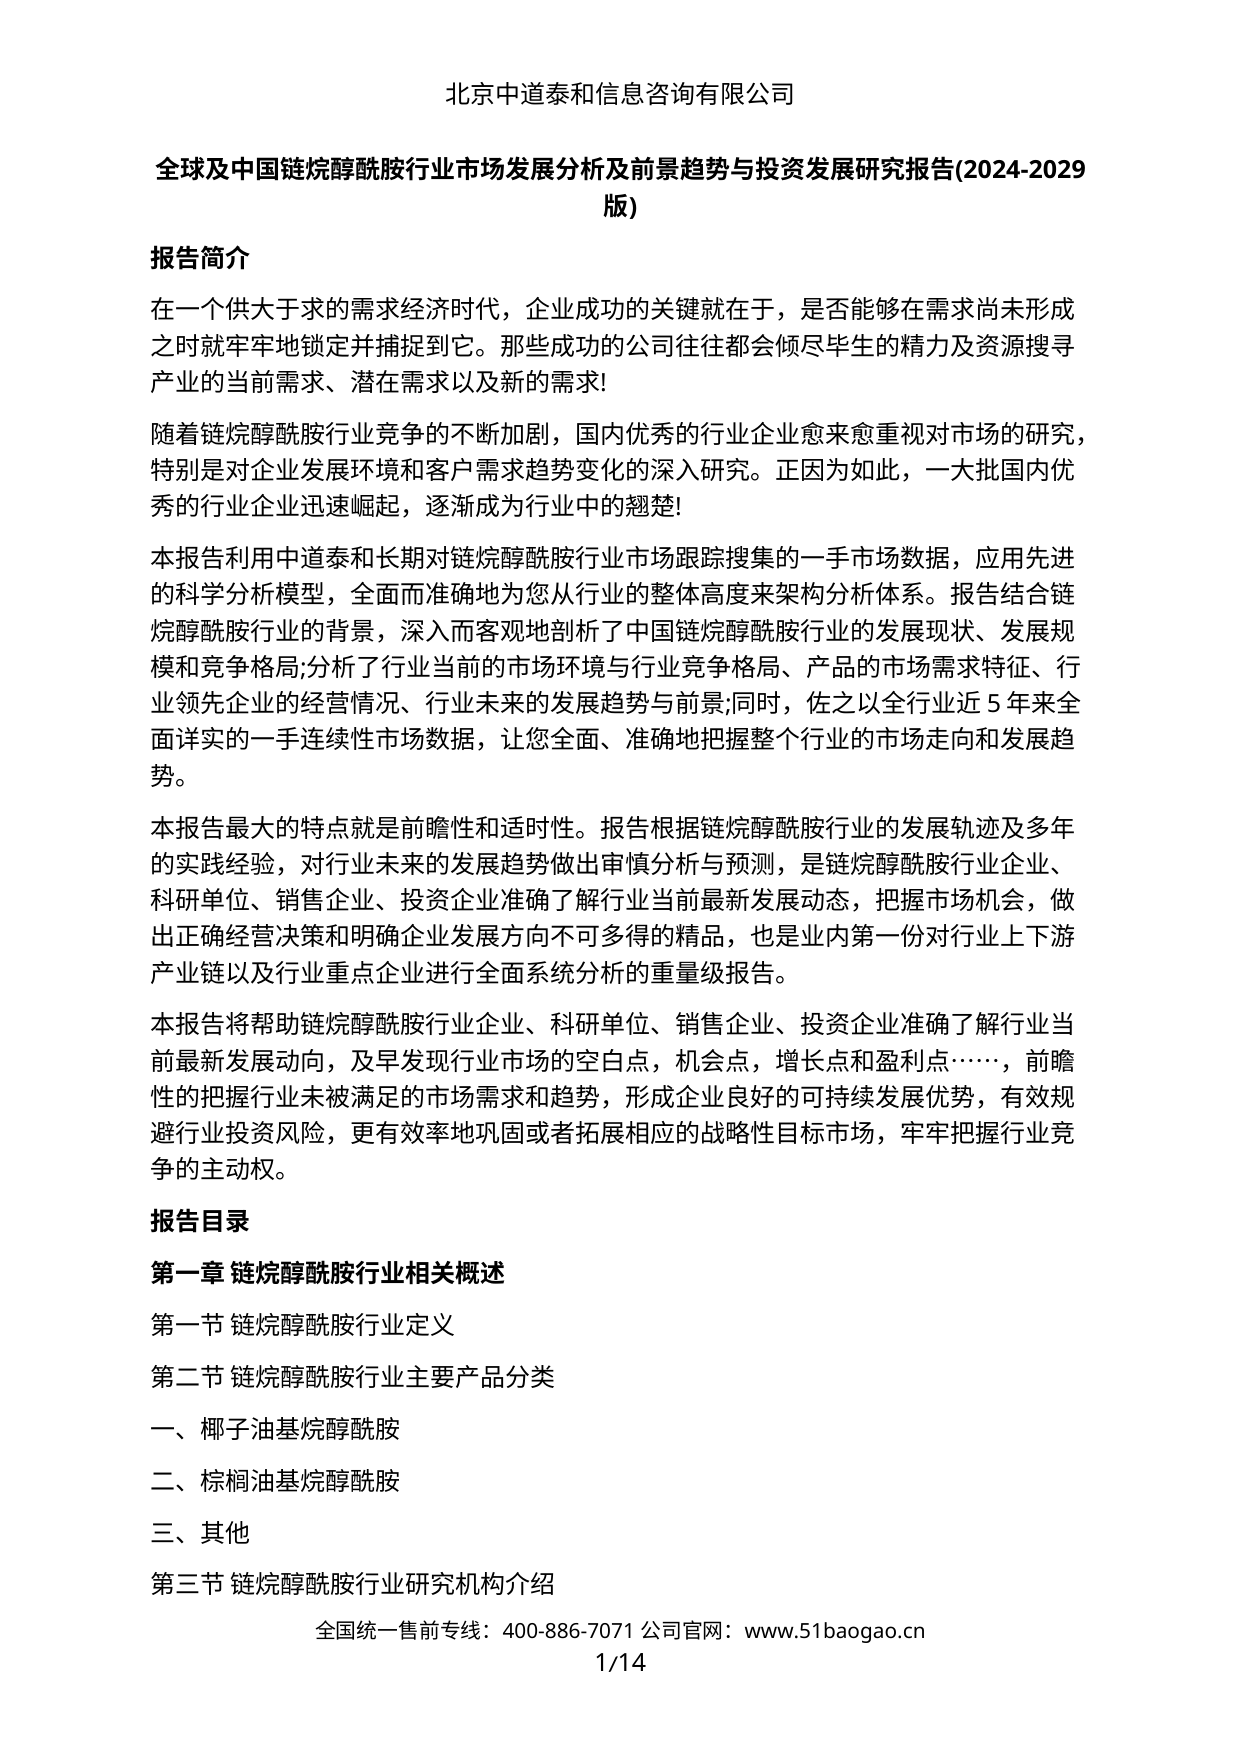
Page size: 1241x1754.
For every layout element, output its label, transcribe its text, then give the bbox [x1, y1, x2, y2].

text 本报告将帮助链烷醇酰胺行业企业、科研单位、销售企业、投资企业准确了解行业当前最新发展动向，及早发现行业市场的空白点，机会点，增长点和盈利点……，前瞻性的把握行业未被满足的市场需求和趋势，形成企业良好的可持续发展优势，有效规避行业投资风险，更有效率地巩固或者拓展相应的战略性目标市场，牢牢把握行业竞争的主动权。 [150, 1005, 1090, 1186]
text 第三节 链烷醇酰胺行业研究机构介绍 [150, 1565, 1090, 1601]
text 本报告最大的特点就是前瞻性和适时性。报告根据链烷醇酰胺行业的发展轨迹及多年的实践经验，对行业未来的发展趋势做出审慎分析与预测，是链烷醇酰胺行业企业、科研单位、销售企业、投资企业准确了解行业当前最新发展动态，把握市场机会，做出正确经营决策和明确企业发展方向不可多得的精品，也是业内第一份对行业上下游产业链以及行业重点企业进行全面系统分析的重量级报告。 [150, 808, 1090, 989]
text 在一个供大于求的需求经济时代，企业成功的关键就在于，是否能够在需求尚未形成之时就牢牢地锁定并捕捉到它。那些成功的公司往往都会倾尽毕生的精力及资源搜寻产业的当前需求、潜在需求以及新的需求! [150, 290, 1090, 399]
text 第一章 链烷醇酰胺行业相关概述 [150, 1254, 1090, 1290]
text 全球及中国链烷醇酰胺行业市场发展分析及前景趋势与投资发展研究报告(2024-2029版) [150, 150, 1090, 222]
text 报告目录 [150, 1202, 1090, 1238]
text 二、棕榈油基烷醇酰胺 [150, 1461, 1090, 1497]
text 随着链烷醇酰胺行业竞争的不断加剧，国内优秀的行业企业愈来愈重视对市场的研究，特别是对企业发展环境和客户需求趋势变化的深入研究。正因为如此，一大批国内优秀的行业企业迅速崛起，逐渐成为行业中的翘楚! [150, 414, 1090, 523]
text 一、椰子油基烷醇酰胺 [150, 1409, 1090, 1446]
text 三、其他 [150, 1513, 1090, 1549]
text 报告简介 [150, 238, 1090, 274]
text 第二节 链烷醇酰胺行业主要产品分类 [150, 1357, 1090, 1394]
text 第一节 链烷醇酰胺行业定义 [150, 1306, 1090, 1342]
text 本报告利用中道泰和长期对链烷醇酰胺行业市场跟踪搜集的一手市场数据，应用先进的科学分析模型，全面而准确地为您从行业的整体高度来架构分析体系。报告结合链烷醇酰胺行业的背景，深入而客观地剖析了中国链烷醇酰胺行业的发展现状、发展规模和竞争格局;分析了行业当前的市场环境与行业竞争格局、产品的市场需求特征、行业领先企业的经营情况、行业未来的发展趋势与前景;同时，佐之以全行业近5年来全面详实的一手连续性市场数据，让您全面、准确地把握整个行业的市场走向和发展趋势。 [150, 539, 1090, 792]
